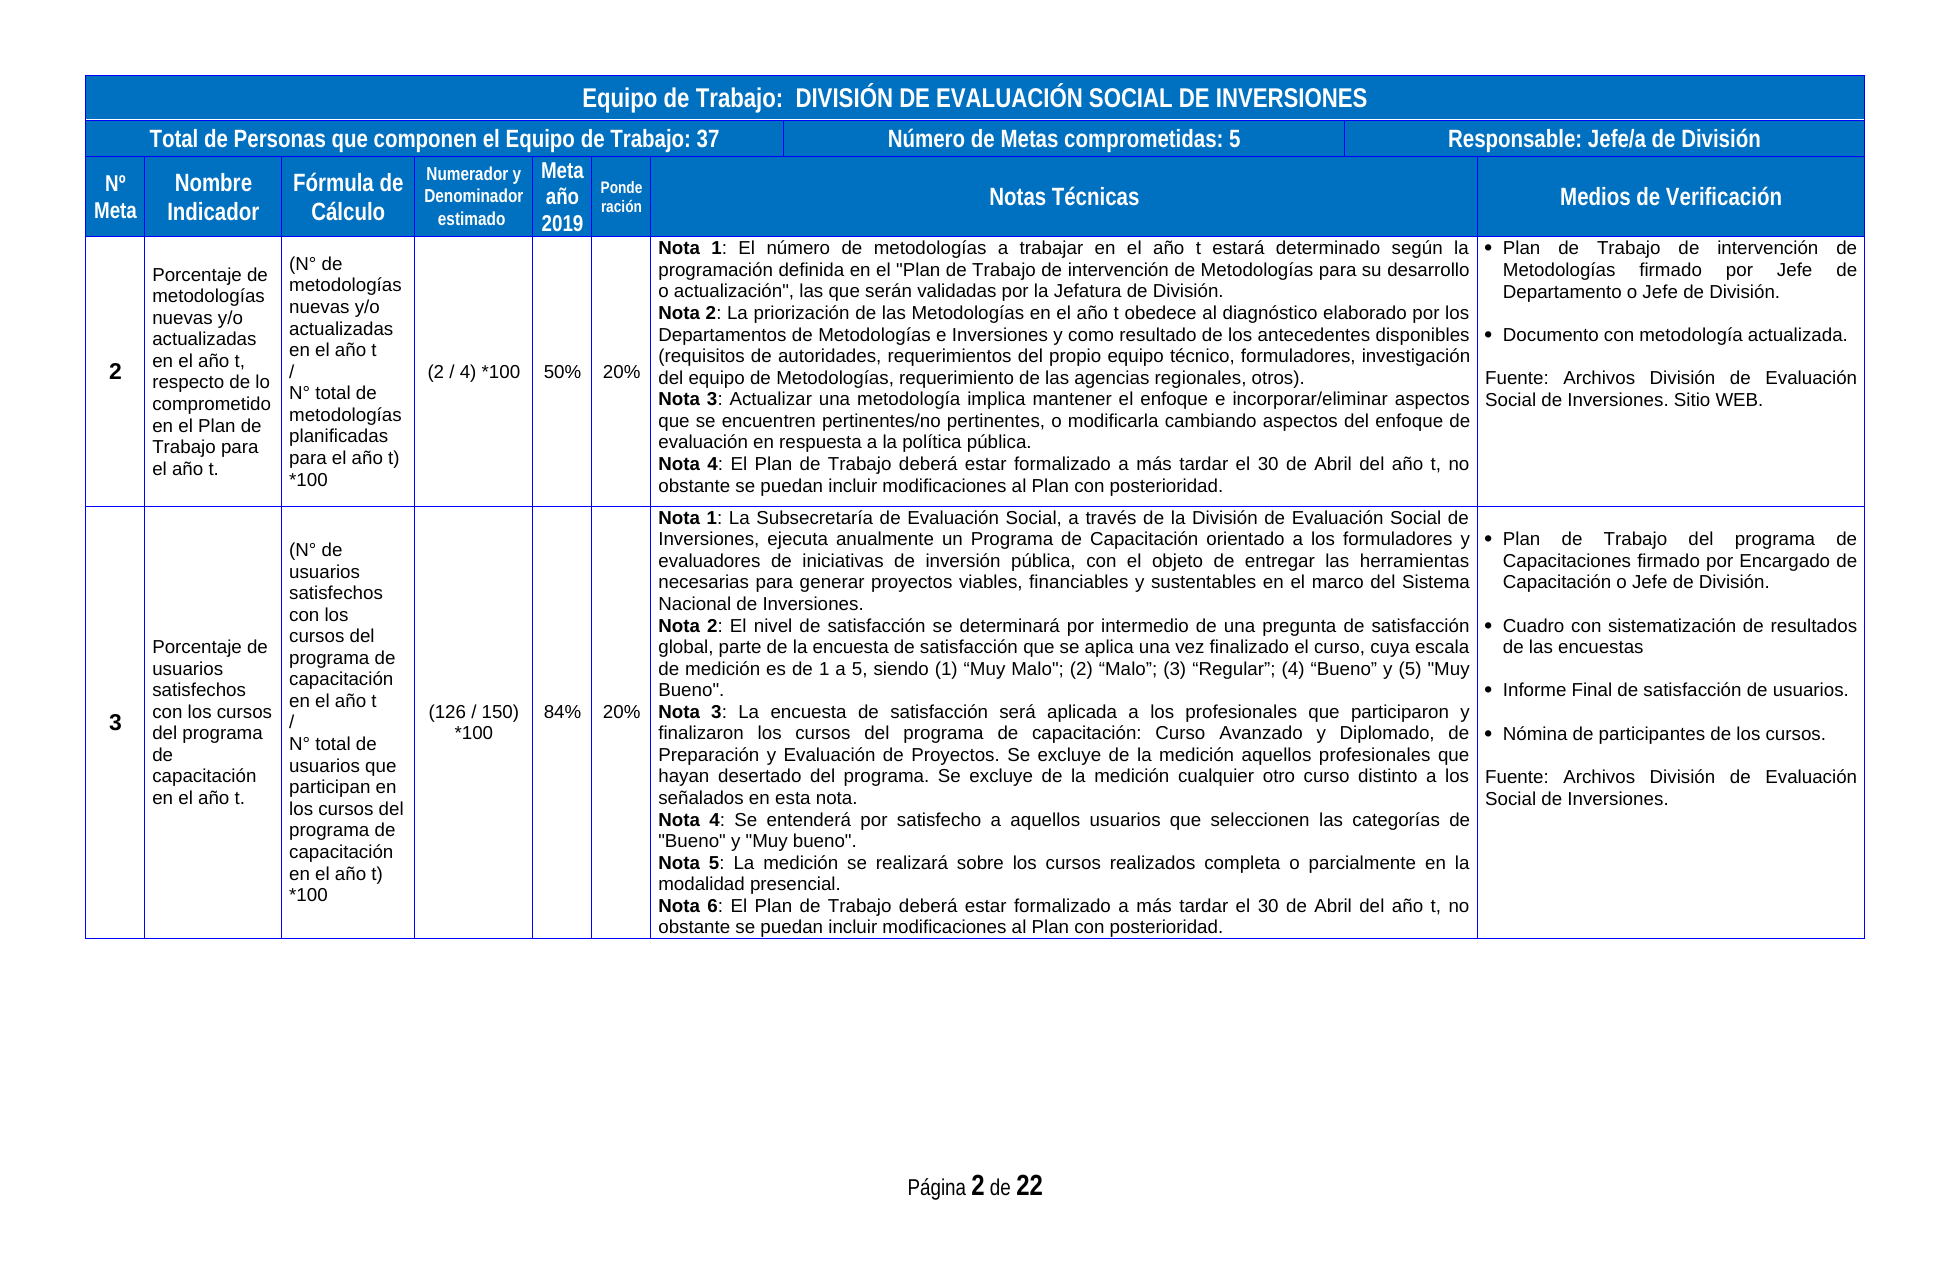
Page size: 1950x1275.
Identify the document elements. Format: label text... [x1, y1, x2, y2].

table_cell Nombre Indicador [145, 157, 281, 236]
table_cell 3 [86, 507, 144, 938]
table_cell Nota 1: El número de metodologías a trabajar en el año t estará determinado según la programación definida en el "Plan de Trabajo de intervención de Metodologías para su desarrollo o actualización", las que serán validadas por la Jefatura de División. Nota 2: La priorización de las Metodologías en el año t obedece al diagnóstico elaborado por los Departamentos de Metodologías e Inversiones y como resultado de los antecedentes disponibles (requisitos de autoridades, requerimientos del propio equipo técnico, formuladores, investigación del equipo de Metodologías, requerimiento de las agencias regionales, otros). Nota 3: Actualizar una metodología implica mantener el enfoque e incorporar/eliminar aspectos que se encuentren pertinentes/no pertinentes, o modificarla cambiando aspectos del enfoque de evaluación en respuesta a la política pública. Nota 4: El Plan de Trabajo deberá estar formalizado a más tardar el 30 de Abril del año t, no obstante se puedan incluir modificaciones al Plan con posterioridad. [651, 237, 1477, 506]
table_cell Numerador y Denominador estimado [415, 157, 532, 236]
table_cell 2 [86, 237, 144, 506]
table_cell (2 / 4) *100 [415, 237, 532, 506]
table_cell Número de Metas comprometidas: 5 [784, 121, 1344, 156]
table_cell Medios de Verificación [1478, 157, 1864, 236]
table_cell Ponderación [592, 157, 650, 236]
table_cell 20% [592, 237, 650, 506]
table_cell Plan de Trabajo de intervención de Metodologías firmado por Jefe de Departamento o Jefe de División. Documento con metodología actualizada. Fuente: Archivos División de Evaluación Social de Inversiones. Sitio WEB. [1478, 237, 1864, 506]
table_cell Porcentaje de metodologías nuevas y/o actualizadas en el año t, respecto de lo comprometido en el Plan de Trabajo para el año t. [145, 237, 281, 506]
table_cell Total de Personas que componen el Equipo de Trabajo: 37 [86, 121, 783, 156]
table_cell (N° de usuarios satisfechos con los cursos del programa de capacitación en el año t / N° total de usuarios que participan en los cursos del programa de capacitación en el año t) *100 [282, 507, 414, 938]
table_cell 50% [533, 237, 591, 506]
table_cell Notas Técnicas [651, 157, 1477, 236]
table_cell Porcentaje de usuarios satisfechos con los cursos del programa de capacitación en el año t. [145, 507, 281, 938]
table_cell Nº Meta [86, 157, 144, 236]
table_cell 84% [533, 507, 591, 938]
table_cell (N° de metodologías nuevas y/o actualizadas en el año t / N° total de metodologías planificadas para el año t) *100 [282, 237, 414, 506]
table_cell Meta año 2019 [533, 157, 591, 236]
table_cell Plan de Trabajo del programa de Capacitaciones firmado por Encargado de Capacitación o Jefe de División. Cuadro con sistematización de resultados de las encuestas Informe Final de satisfacción de usuarios. Nómina de participantes de los cursos. Fuente: Archivos División de Evaluación Social de Inversiones. [1478, 507, 1864, 938]
table_cell Responsable: Jefe/a de División [1345, 121, 1864, 156]
table_cell Nota 1: La Subsecretaría de Evaluación Social, a través de la División de Evaluación Social de Inversiones, ejecuta anualmente un Programa de Capacitación orientado a los formuladores y evaluadores de iniciativas de inversión pública, con el objeto de entregar las herramientas necesarias para generar proyectos viables, financiables y sustentables en el marco del Sistema Nacional de Inversiones. Nota 2: El nivel de satisfacción se determinará por intermedio de una pregunta de satisfacción global, parte de la encuesta de satisfacción que se aplica una vez finalizado el curso, cuya escala de medición es de 1 a 5, siendo (1) “Muy Malo"; (2) “Malo”; (3) “Regular”; (4) “Bueno” y (5) "Muy Bueno". Nota 3: La encuesta de satisfacción será aplicada a los profesionales que participaron y finalizaron los cursos del programa de capacitación: Curso Avanzado y Diplomado, de Preparación y Evaluación de Proyectos. Se excluye de la medición aquellos profesionales que hayan desertado del programa. Se excluye de la medición cualquier otro curso distinto a los señalados en esta nota. Nota 4: Se entenderá por satisfecho a aquellos usuarios que seleccionen las categorías de "Bueno" y "Muy bueno". Nota 5: La medición se realizará sobre los cursos realizados completa o parcialmente en la modalidad presencial. Nota 6: El Plan de Trabajo deberá estar formalizado a más tardar el 30 de Abril del año t, no obstante se puedan incluir modificaciones al Plan con posterioridad. [651, 507, 1477, 938]
table_cell 20% [592, 507, 650, 938]
table_header Equipo de Trabajo: DIVISIÓN DE EVALUACIÓN SOCIAL DE INVERSIONES [86, 76, 1864, 119]
table_cell (126 / 150) *100 [415, 507, 532, 938]
table_cell Fórmula de Cálculo [282, 157, 414, 236]
